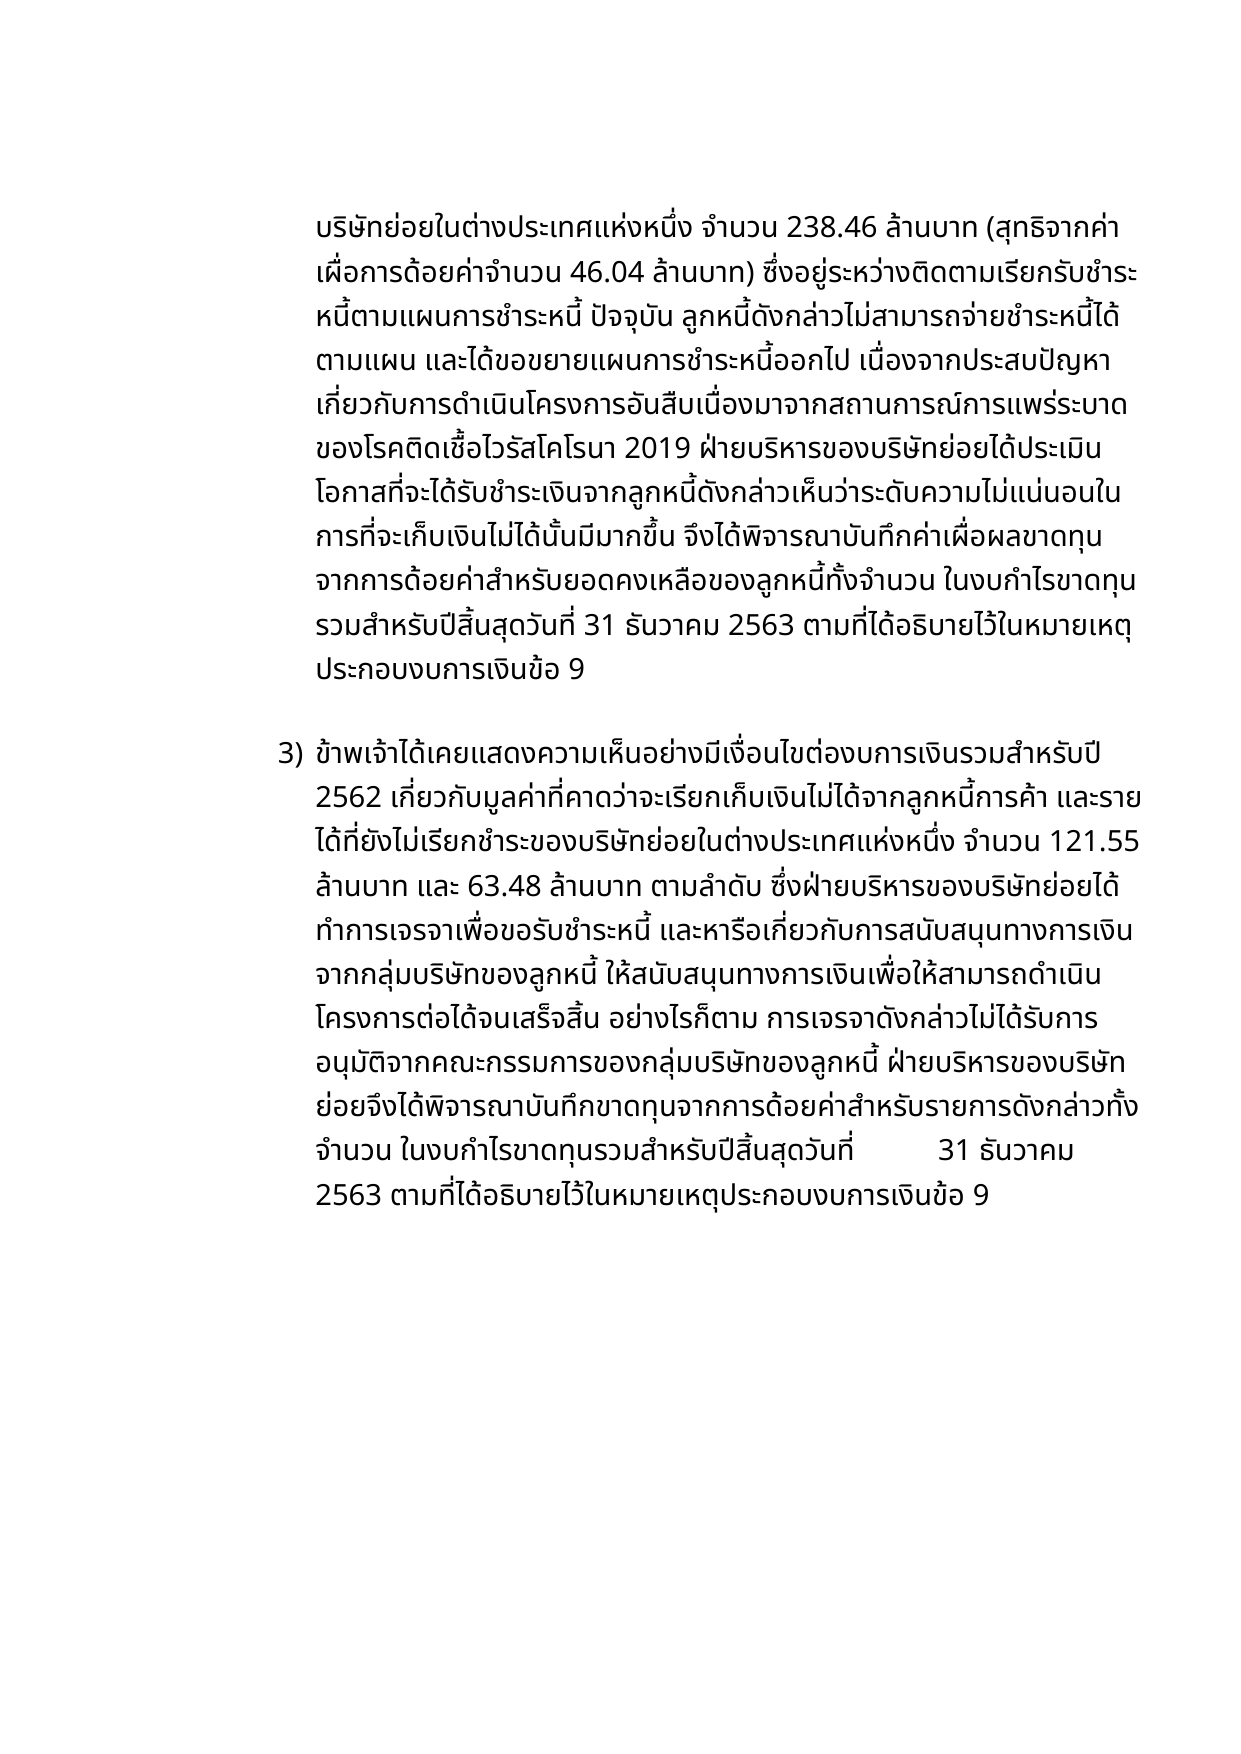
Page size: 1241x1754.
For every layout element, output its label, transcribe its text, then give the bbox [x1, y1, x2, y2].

list ข้าพเจ้าได้เคยแสดงความเห็นอย่างมีเงื่อนไขต่องบการเงินรวมสำหรับปี 2562 เกี่ยวกับมูลค่าที่คาดว่าจะเรียกเก็บเงินไม่ได้จากลูกหนี้การค้า และรายได้ที่ยังไม่เรียกชำระของบริษัทย่อยในต่างประเทศแห่งหนึ่ง จำนวน 121.55 ล้านบาท และ 63.48 ล้านบาท ตามลำดับ ซึ่งฝ่ายบริหารของบริษัทย่อยได้ทำการเจรจาเพื่อขอรับชำระหนี้ และหารือเกี่ยวกับการสนับสนุนทางการเงินจากกลุ่มบริษัทของลูกหนี้ ให้สนับสนุนทางการเงินเพื่อให้สามารถดำเนินโครงการต่อได้จนเสร็จสิ้น อย่างไรก็ตาม การเจรจาดังกล่าวไม่ได้รับการอนุมัติจากคณะกรรมการของกลุ่มบริษัทของลูกหนี้ ฝ่ายบริหารของบริษัทย่อยจึงได้พิจารณาบันทึกขาดทุนจากการด้อยค่าสำหรับรายการดังกล่าวทั้งจำนวน ในงบกำไรขาดทุนรวมสำหรับปีสิ้นสุดวันที่ 31 ธันวาคม 2563 ตามที่ได้อธิบายไว้ในหมายเหตุประกอบงบการเงินข้อ 9 [278, 732, 1145, 1218]
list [278, 207, 1145, 692]
